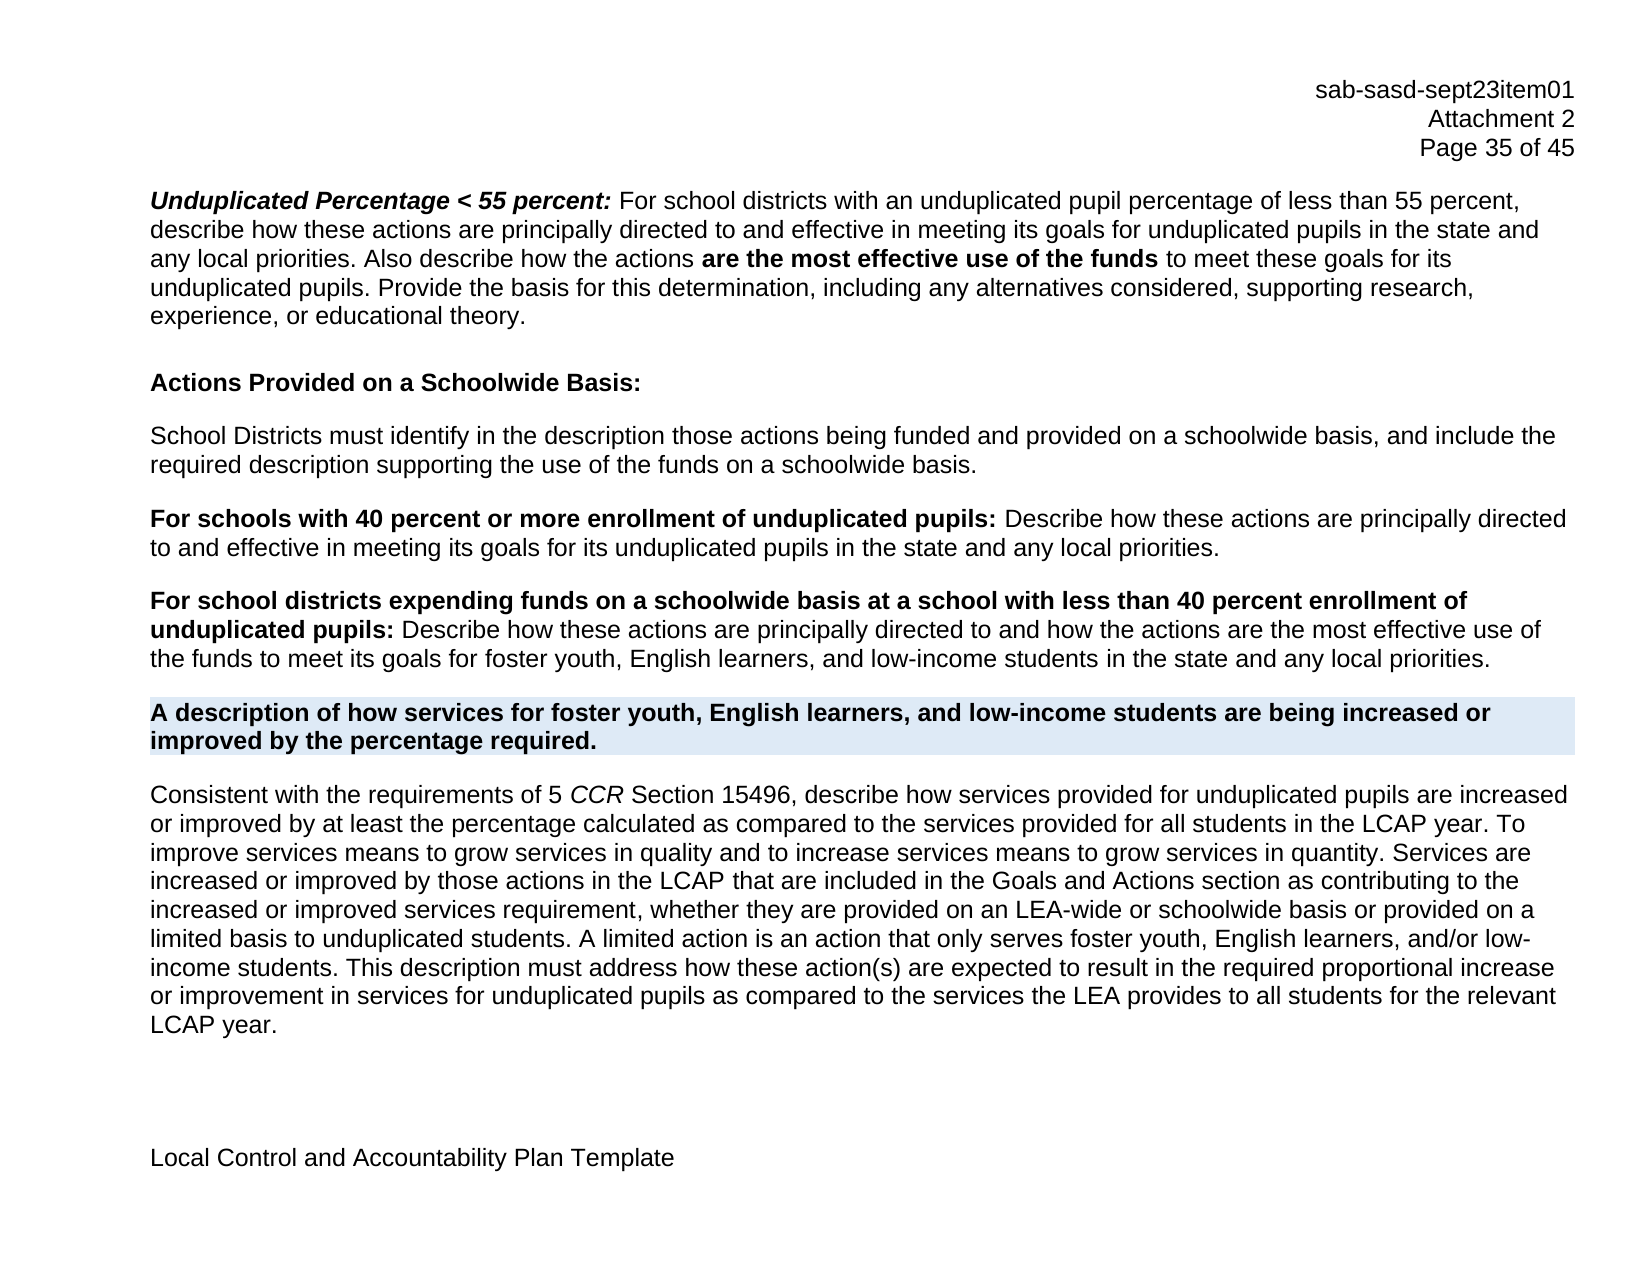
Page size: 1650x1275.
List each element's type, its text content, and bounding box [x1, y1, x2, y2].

text A description of how services for foster youth, English learners, and low-income students are being increased or improved by the percentage required. [150, 697, 1575, 755]
text For schools with 40 percent or more enrollment of unduplicated pupils: Describe how these actions are principally directed to and effective in meeting its goals for its unduplicated pupils in the state and any local priorities. [150, 504, 1575, 561]
text Consistent with the requirements of 5 CCR Section 15496, describe how services provided for unduplicated pupils are increased or improved by at least the percentage calculated as compared to the services provided for all students in the LCAP year. To improve services means to grow services in quality and to increase services means to grow services in quantity. Services are increased or improved by those actions in the LCAP that are included in the Goals and Actions section as contributing to the increased or improved services requirement, whether they are provided on an LEA-wide or schoolwide basis or provided on a limited basis to unduplicated students. A limited action is an action that only serves foster youth, English learners, and/or low-income students. This description must address how these action(s) are expected to result in the required proportional increase or improvement in services for unduplicated pupils as compared to the services the LEA provides to all students for the relevant LCAP year. [150, 780, 1575, 1039]
text For school districts expending funds on a schoolwide basis at a school with less than 40 percent enrollment of unduplicated pupils: Describe how these actions are principally directed to and how the actions are the most effective use of the funds to meet its goals for foster youth, English learners, and low-income students in the state and any local priorities. [150, 586, 1575, 672]
text Unduplicated Percentage < 55 percent: For school districts with an unduplicated pupil percentage of less than 55 percent, describe how these actions are principally directed to and effective in meeting its goals for unduplicated pupils in the state and any local priorities. Also describe how the actions are the most effective use of the funds to meet these goals for its unduplicated pupils. Provide the basis for this determination, including any alternatives considered, supporting research, experience, or educational theory. [150, 186, 1575, 330]
text School Districts must identify in the description those actions being funded and provided on a schoolwide basis, and include the required description supporting the use of the funds on a schoolwide basis. [150, 421, 1575, 479]
text Actions Provided on a Schoolwide Basis: [150, 367, 1575, 396]
